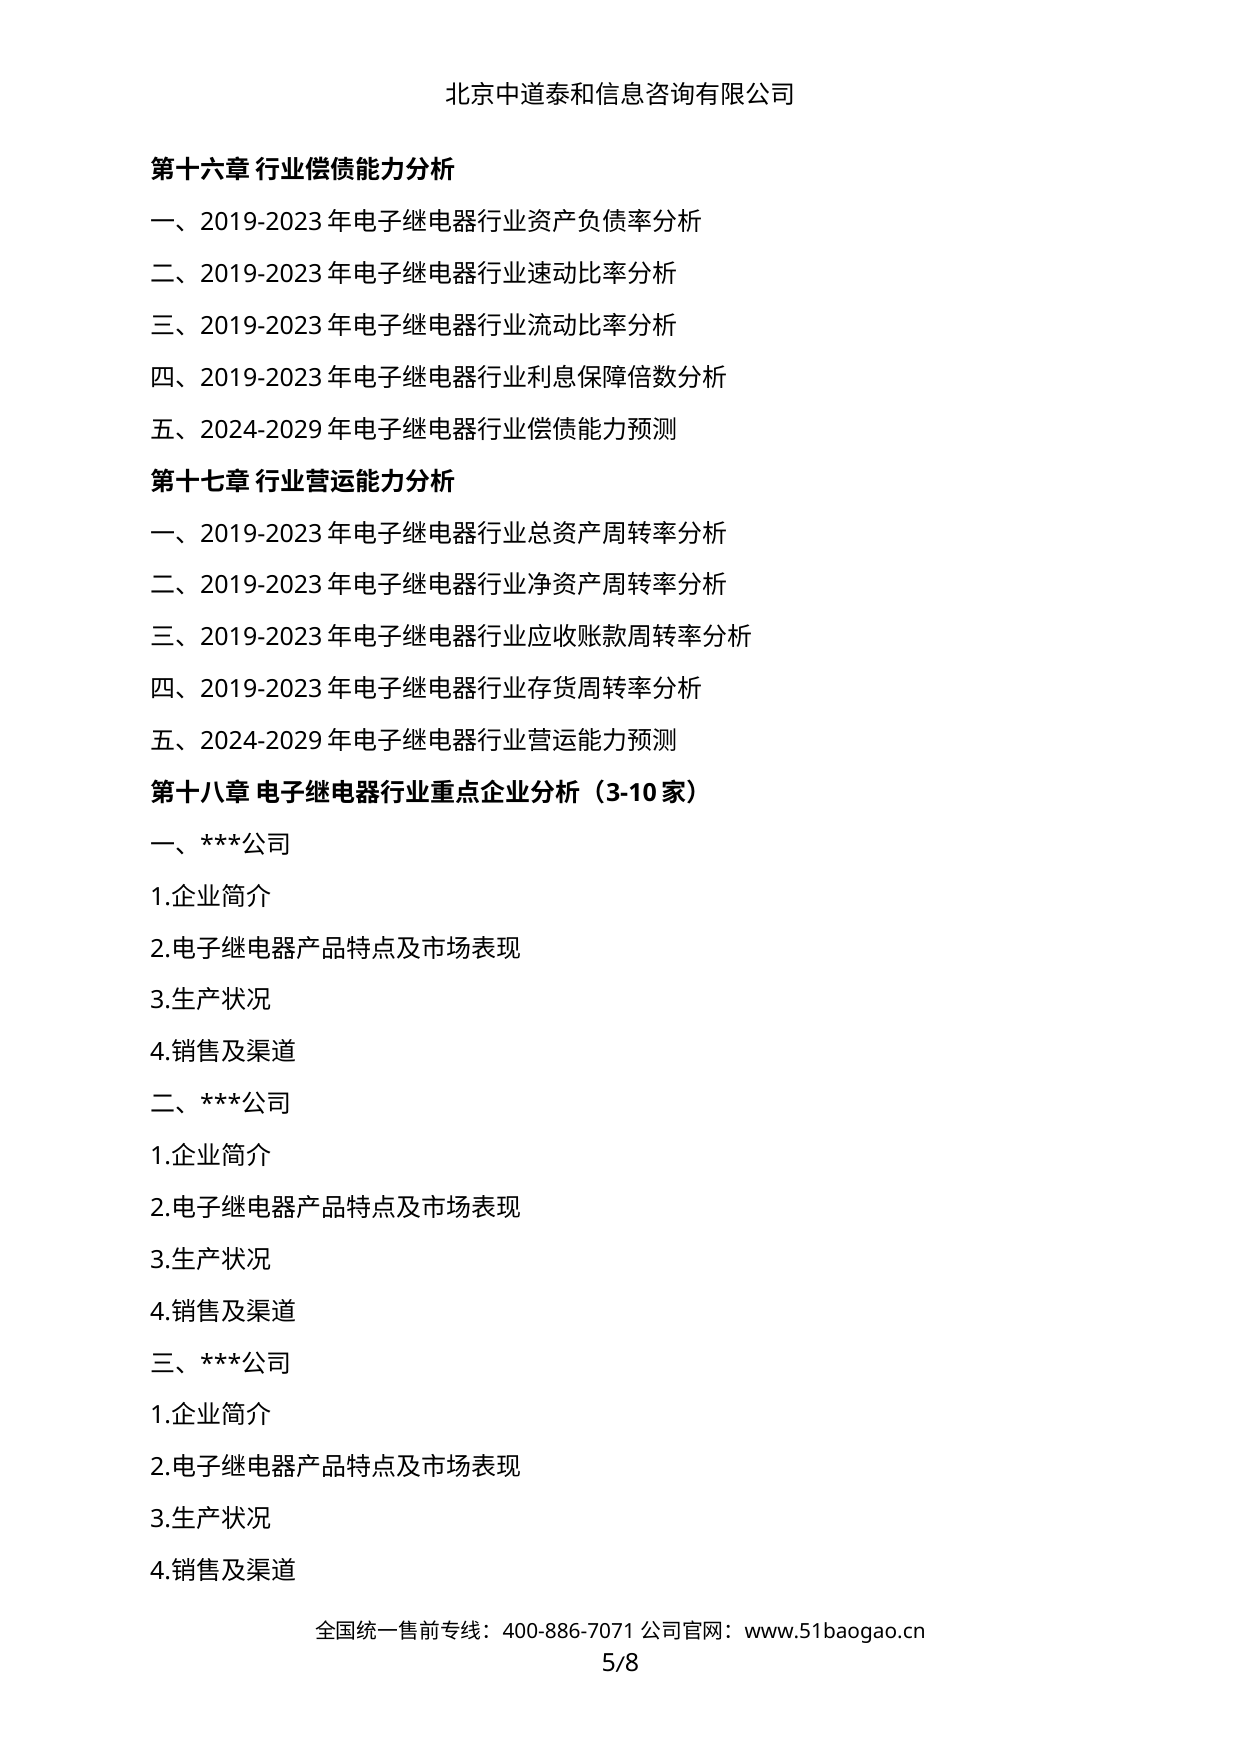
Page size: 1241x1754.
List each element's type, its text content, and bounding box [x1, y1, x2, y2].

text 三、2019-2023年电子继电器行业流动比率分析 [150, 306, 1090, 342]
text 第十六章 行业偿债能力分析 [150, 150, 1090, 186]
text 3.生产状况 [150, 980, 1090, 1016]
text 1.企业简介 [150, 876, 1090, 912]
text 4.销售及渠道 [150, 1291, 1090, 1327]
text 五、2024-2029年电子继电器行业营运能力预测 [150, 721, 1090, 757]
text 1.企业简介 [150, 1395, 1090, 1431]
text 四、2019-2023年电子继电器行业存货周转率分析 [150, 669, 1090, 705]
text 二、2019-2023年电子继电器行业净资产周转率分析 [150, 565, 1090, 601]
text 四、2019-2023年电子继电器行业利息保障倍数分析 [150, 357, 1090, 394]
text 一、***公司 [150, 824, 1090, 861]
text 二、2019-2023年电子继电器行业速动比率分析 [150, 254, 1090, 290]
text 4.销售及渠道 [150, 1551, 1090, 1587]
text 第十七章 行业营运能力分析 [150, 461, 1090, 497]
text 二、***公司 [150, 1084, 1090, 1120]
text 2.电子继电器产品特点及市场表现 [150, 1447, 1090, 1483]
text 五、2024-2029年电子继电器行业偿债能力预测 [150, 409, 1090, 446]
text 三、2019-2023年电子继电器行业应收账款周转率分析 [150, 617, 1090, 653]
text 2.电子继电器产品特点及市场表现 [150, 1187, 1090, 1224]
text 3.生产状况 [150, 1239, 1090, 1276]
text 3.生产状况 [150, 1499, 1090, 1535]
text 一、2019-2023年电子继电器行业资产负债率分析 [150, 202, 1090, 238]
text 1.企业简介 [150, 1136, 1090, 1172]
text 第十八章 电子继电器行业重点企业分析（3-10家） [150, 772, 1090, 809]
text 一、2019-2023年电子继电器行业总资产周转率分析 [150, 513, 1090, 549]
text 4.销售及渠道 [150, 1032, 1090, 1068]
text 2.电子继电器产品特点及市场表现 [150, 928, 1090, 964]
text 三、***公司 [150, 1343, 1090, 1379]
